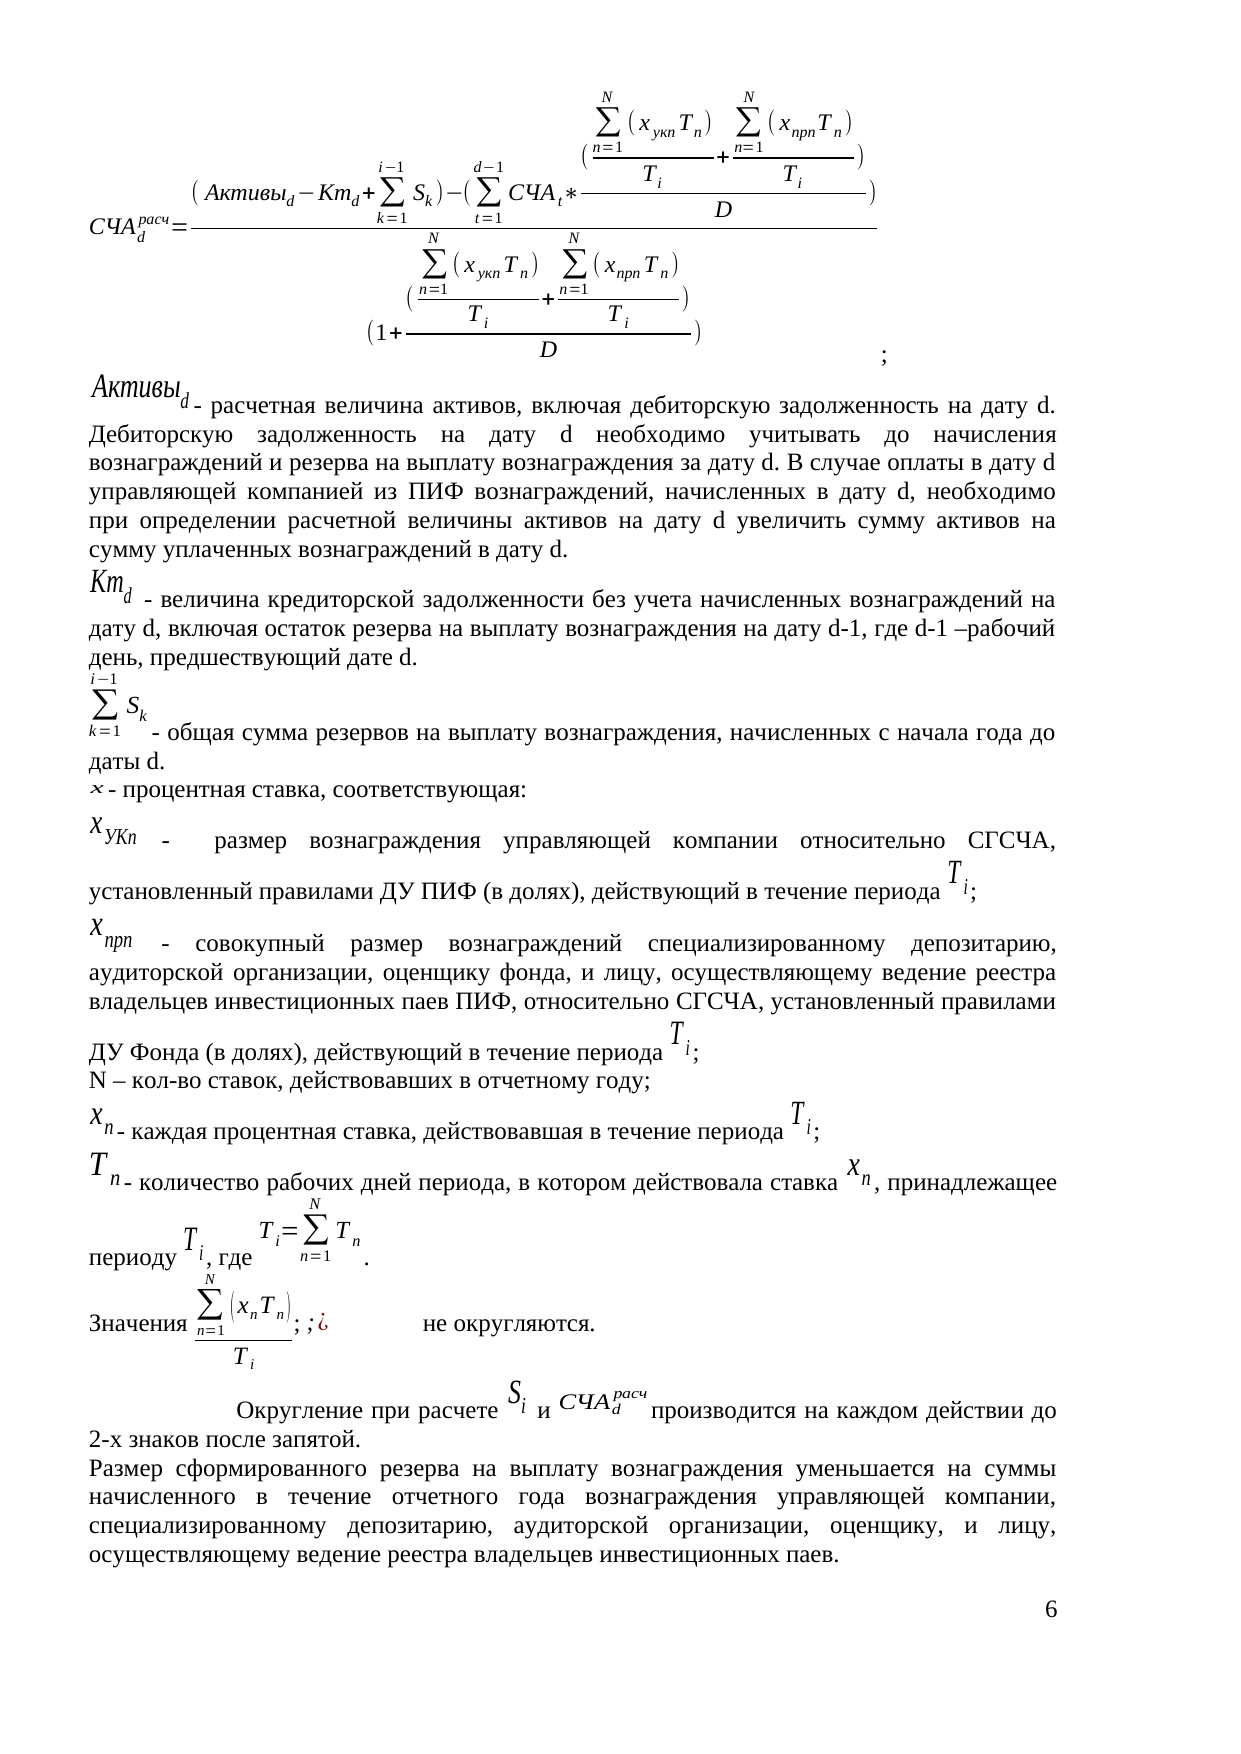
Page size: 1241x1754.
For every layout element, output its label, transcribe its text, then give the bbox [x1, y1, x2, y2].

text - размер вознаграждения управляющей компании относительно СГСЧА, установленный правилами ДУ ПИФ (в долях), действующий в течение периода ; [89, 803, 1057, 905]
text Округление при расчете и производится на каждом действии до 2-х знаков после запятой. [89, 1373, 1057, 1453]
text - процентная ставка, соответствующая: [89, 774, 1057, 803]
text ; [89, 89, 1057, 368]
text - количество рабочих дней периода, в котором действовала ставка , принадлежащее периоду , где . [89, 1145, 1057, 1271]
text - общая сумма резервов на выплату вознаграждения, начисленных с начала года до даты d. [89, 671, 1057, 774]
text Размер сформированного резерва на выплату вознаграждения уменьшается на суммы начисленного в течение отчетного года вознаграждения управляющей компании, специализированному депозитарию, аудиторской организации, оценщику, и лицу, осуществляющему ведение реестра владельцев инвестиционных паев. [89, 1453, 1057, 1568]
text - расчетная величина активов, включая дебиторскую задолженность на дату d. Дебиторскую задолженность на дату d необходимо учитывать до начисления вознаграждений и резерва на выплату вознаграждения за дату d. В случае оплаты в дату d управляющей компанией из ПИФ вознаграждений, начисленных в дату d, необходимо при определении расчетной величины активов на дату d увеличить сумму активов на сумму уплаченных вознаграждений в дату d. [89, 368, 1057, 562]
text N – кол-во ставок, действовавших в отчетному году; [89, 1066, 1057, 1094]
text - совокупный размер вознаграждений специализированному депозитарию, аудиторской организации, оценщику фонда, и лицу, осуществляющему ведение реестра владельцев инвестиционных паев ПИФ, относительно СГСЧА, установленный правилами ДУ Фонда (в долях), действующий в течение периода ; [89, 905, 1057, 1066]
text Значения ; не округляются. [89, 1271, 1057, 1373]
text - величина кредиторской задолженности без учета начисленных вознаграждений на дату d, включая остаток резерва на выплату вознаграждения на дату d-1, где d-1 –рабочий день, предшествующий дате d. [89, 562, 1057, 671]
text - каждая процентная ставка, действовавшая в течение периода ; [89, 1094, 1057, 1145]
